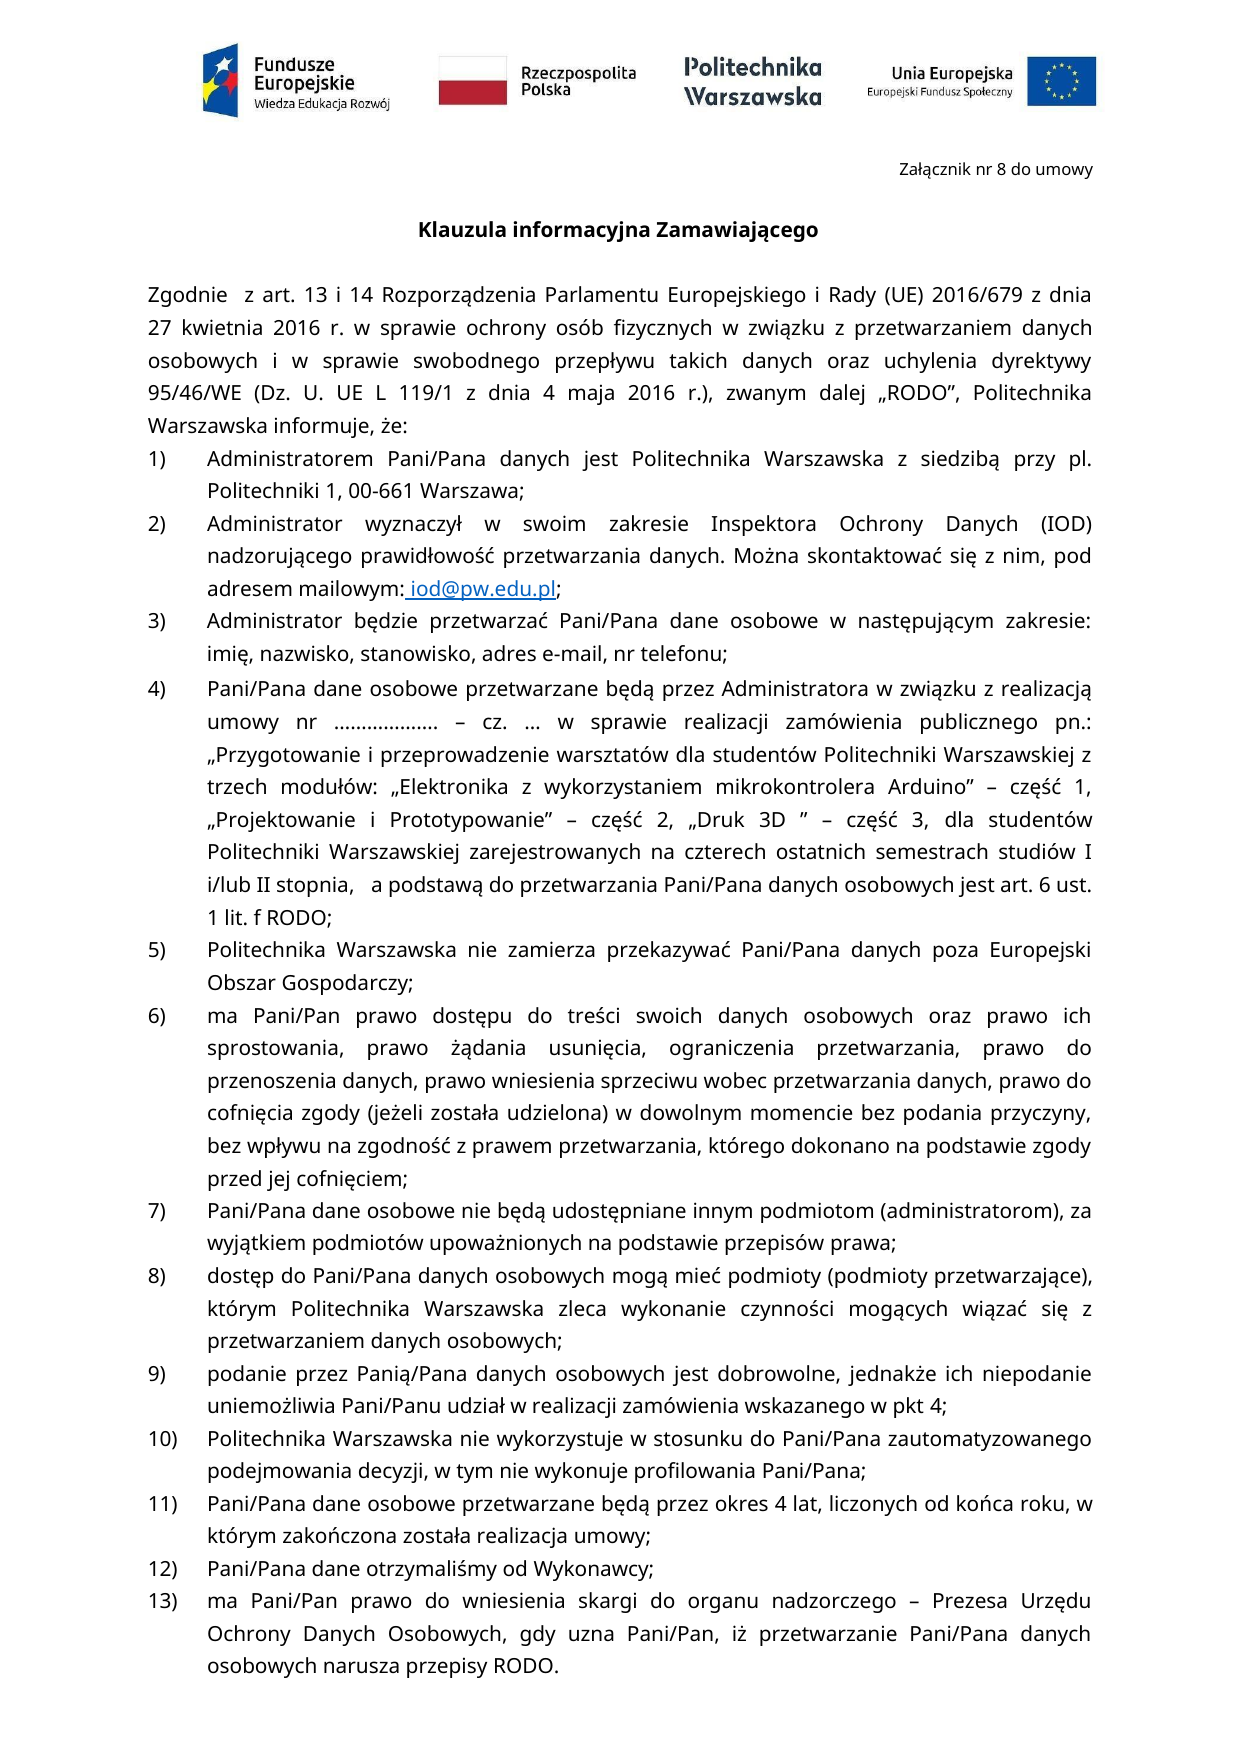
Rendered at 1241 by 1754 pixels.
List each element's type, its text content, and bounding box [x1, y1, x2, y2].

list podanie przez Panią/Pana danych osobowych jest dobrowolne, jednakże ich niepodanie uniemożliwia Pani/Panu udział w realizacji zamówienia wskazanego w pkt 4; [148, 1359, 1093, 1420]
list ma Pani/Pan prawo do wniesienia skargi do organu nadzorczego – Prezesa Urzędu Ochrony Danych Osobowych, gdy uzna Pani/Pan, iż przetwarzanie Pani/Pana danych osobowych narusza przepisy RODO. [148, 1586, 1093, 1680]
list ma Pani/Pan prawo dostępu do treści swoich danych osobowych oraz prawo ich sprostowania, prawo żądania usunięcia, ograniczenia przetwarzania, prawo do przenoszenia danych, prawo wniesienia sprzeciwu wobec przetwarzania danych, prawo do cofnięcia zgody (jeżeli została udzielona) w dowolnym momencie bez podania przyczyny, bez wpływu na zgodność z prawem przetwarzania, którego dokonano na podstawie zgody przed jej cofnięciem; [148, 1001, 1093, 1192]
picture [177, 31, 1123, 130]
list Administrator wyznaczył w swoim zakresie Inspektora Ochrony Danych (IOD) nadzorującego prawidłowość przetwarzania danych. Można skontaktować się z nim, pod adresem mailowym: iod@pw.edu.pl; [148, 509, 1093, 602]
list Pani/Pana dane otrzymaliśmy od Wykonawcy; [148, 1554, 1167, 1582]
list Pani/Pana dane osobowe przetwarzane będą przez okres 4 lat, liczonych od końca roku, w którym zakończona została realizacja umowy; [148, 1489, 1093, 1550]
text Zgodnie z art. 13 i 14 Rozporządzenia Parlamentu Europejskiego i Rady (UE) 2016/679 z dnia 27 kwietnia 2016 r. w sprawie ochrony osób fizycznych w związku z przetwarzaniem danych osobowych i w sprawie swobodnego przepływu takich danych oraz uchylenia dyrektywy 95/46/WE (Dz. U. UE L 119/1 z dnia 4 maja 2016 r.), zwanym dalej „RODO”, Politechnika Warszawska informuje, że: [148, 281, 1093, 439]
list dostęp do Pani/Pana danych osobowych mogą mieć podmioty (podmioty przetwarzające), którym Politechnika Warszawska zleca wykonanie czynności mogących wiązać się z przetwarzaniem danych osobowych; [148, 1261, 1093, 1355]
list Administrator będzie przetwarzać Pani/Pana dane osobowe w następującym zakresie: imię, nazwisko, stanowisko, adres e-mail, nr telefonu; [148, 607, 1092, 667]
list Pani/Pana dane osobowe przetwarzane będą przez Administratora w związku z realizacją umowy nr ………………. – cz. … w sprawie realizacji zamówienia publicznego pn.: „Przygotowanie i przeprowadzenie warsztatów dla studentów Politechniki Warszawskiej z trzech modułów: „Elektronika z wykorzystaniem mikrokontrolera Arduino” – część 1, „Projektowanie i Prototypowanie” – część 2, „Druk 3D ” – część 3, dla studentów Politechniki Warszawskiej zarejestrowanych na czterech ostatnich semestrach studiów I i/lub II stopnia, a podstawą do przetwarzania Pani/Pana danych osobowych jest art. 6 ust. 1 lit. f RODO; [148, 674, 1093, 931]
list Politechnika Warszawska nie zamierza przekazywać Pani/Pana danych poza Europejski Obszar Gospodarczy; [148, 936, 1092, 997]
list Administratorem Pani/Pana danych jest Politechnika Warszawska z siedzibą przy pl. Politechniki 1, 00-661 Warszawa; [148, 444, 1092, 505]
subtitle Klauzula informacyjna Zamawiającego [418, 215, 1167, 243]
list Pani/Pana dane osobowe nie będą udostępniane innym podmiotom (administratorom), za wyjątkiem podmiotów upoważnionych na podstawie przepisów prawa; [148, 1196, 1093, 1257]
list Politechnika Warszawska nie wykorzystuje w stosunku do Pani/Pana zautomatyzowanego podejmowania decyzji, w tym nie wykonuje profilowania Pani/Pana; [148, 1424, 1093, 1485]
text Załącznik nr 8 do umowy [133, 158, 1093, 180]
